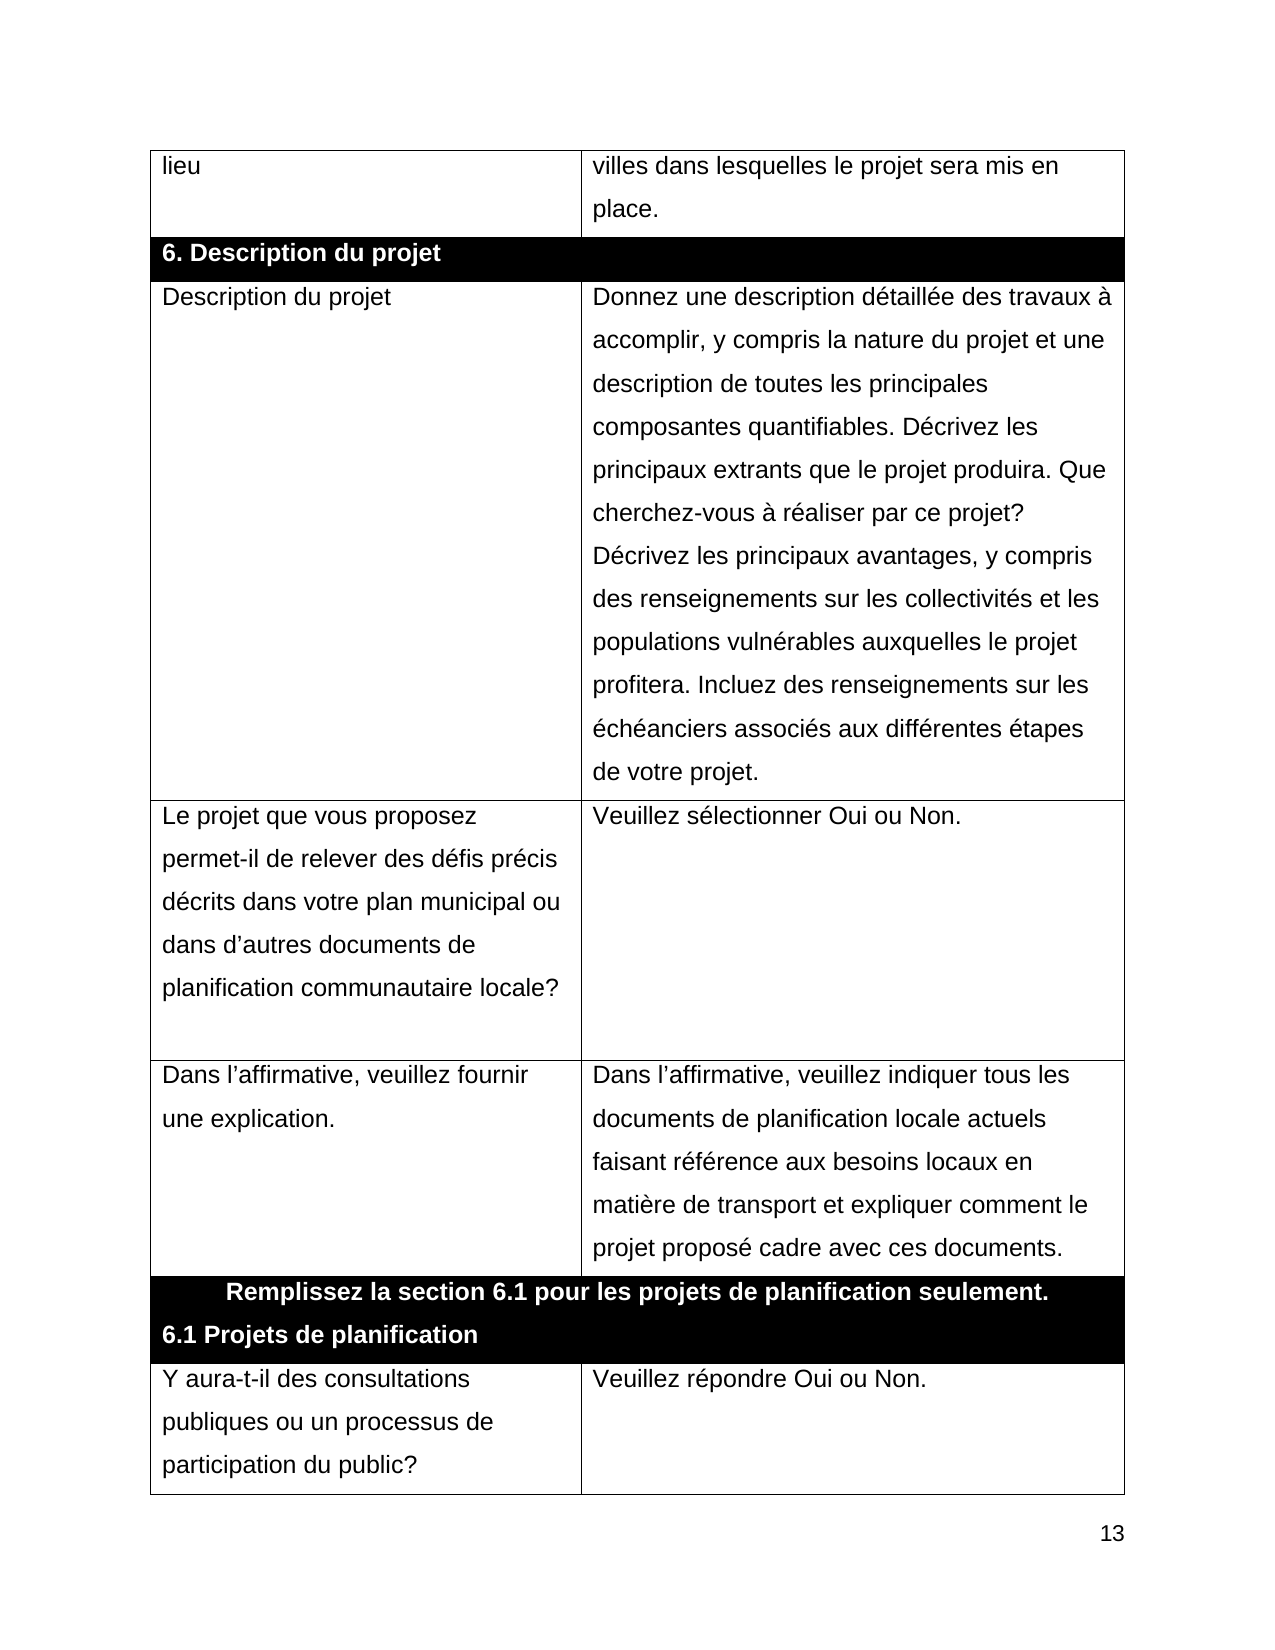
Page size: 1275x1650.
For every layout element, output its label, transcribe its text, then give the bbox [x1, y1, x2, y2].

table_cell Veuillez répondre Oui ou Non. [582, 1364, 1124, 1493]
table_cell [151, 151, 581, 237]
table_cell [582, 151, 1124, 237]
table_cell Donnez une description détaillée des travaux à accomplir, y compris la nature du projet et une description de toutes les principales composantes quantifiables. Décrivez les principaux extrants que le projet produira. Que cherchez-vous à réaliser par ce projet? Décrivez les principaux avantages, y compris des renseignements sur les collectivités et les populations vulnérables auxquelles le projet profitera. Incluez des renseignements sur les échéanciers associés aux différentes étapes de votre projet. [582, 282, 1124, 800]
table_cell Dans l’affirmative, veuillez indiquer tous les documents de planification locale actuels faisant référence aux besoins locaux en matière de transport et expliquer comment le projet proposé cadre avec ces documents. [582, 1061, 1124, 1276]
table_cell Remplissez la section 6.1 pour les projets de planification seulement. 6.1 Projets de planification [151, 1277, 1124, 1363]
table_cell Y aura-t-il des consultations publiques ou un processus de participation du public? [151, 1364, 581, 1493]
table_cell 6. Description du projet [151, 238, 1124, 281]
table_cell Le projet que vous proposez permet-il de relever des défis précis décrits dans votre plan municipal ou dans d’autres documents de planification communautaire locale? [151, 801, 581, 1059]
table_cell Dans l’affirmative, veuillez fournir une explication. [151, 1061, 581, 1276]
table_cell Veuillez sélectionner Oui ou Non. [582, 801, 1124, 1059]
table_cell Description du projet [151, 282, 581, 800]
